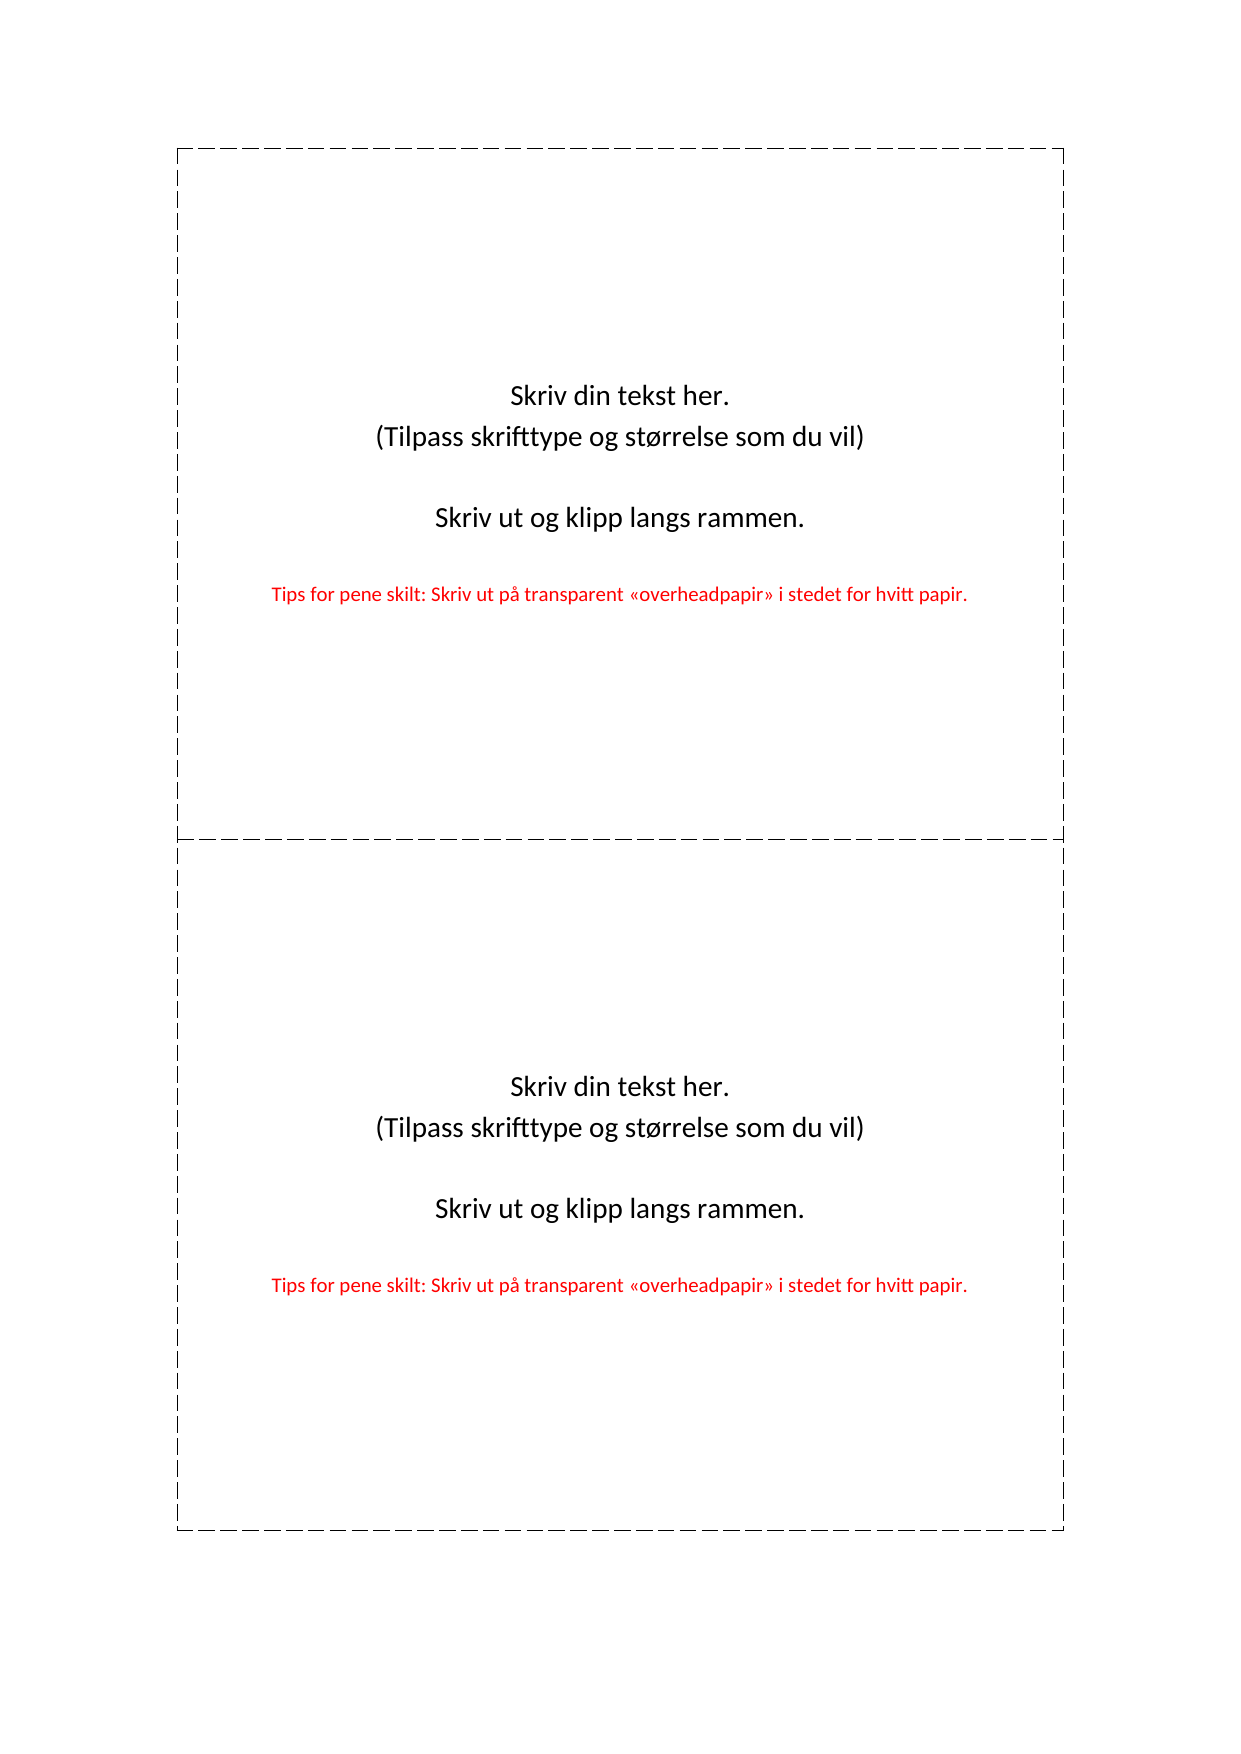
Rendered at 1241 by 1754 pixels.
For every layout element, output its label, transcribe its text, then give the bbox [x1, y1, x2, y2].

table_cell Skriv din tekst her. (Tilpass skrifttype og størrelse som du vil) Skriv ut og klipp langs rammen. Tips for pene skilt: Skriv ut på transparent «overheadpapir» i stedet for hvitt papir. [177, 839, 1063, 1530]
table_header Skriv din tekst her. (Tilpass skrifttype og størrelse som du vil) Skriv ut og klipp langs rammen. Tips for pene skilt: Skriv ut på transparent «overheadpapir» i stedet for hvitt papir. [177, 148, 1063, 839]
